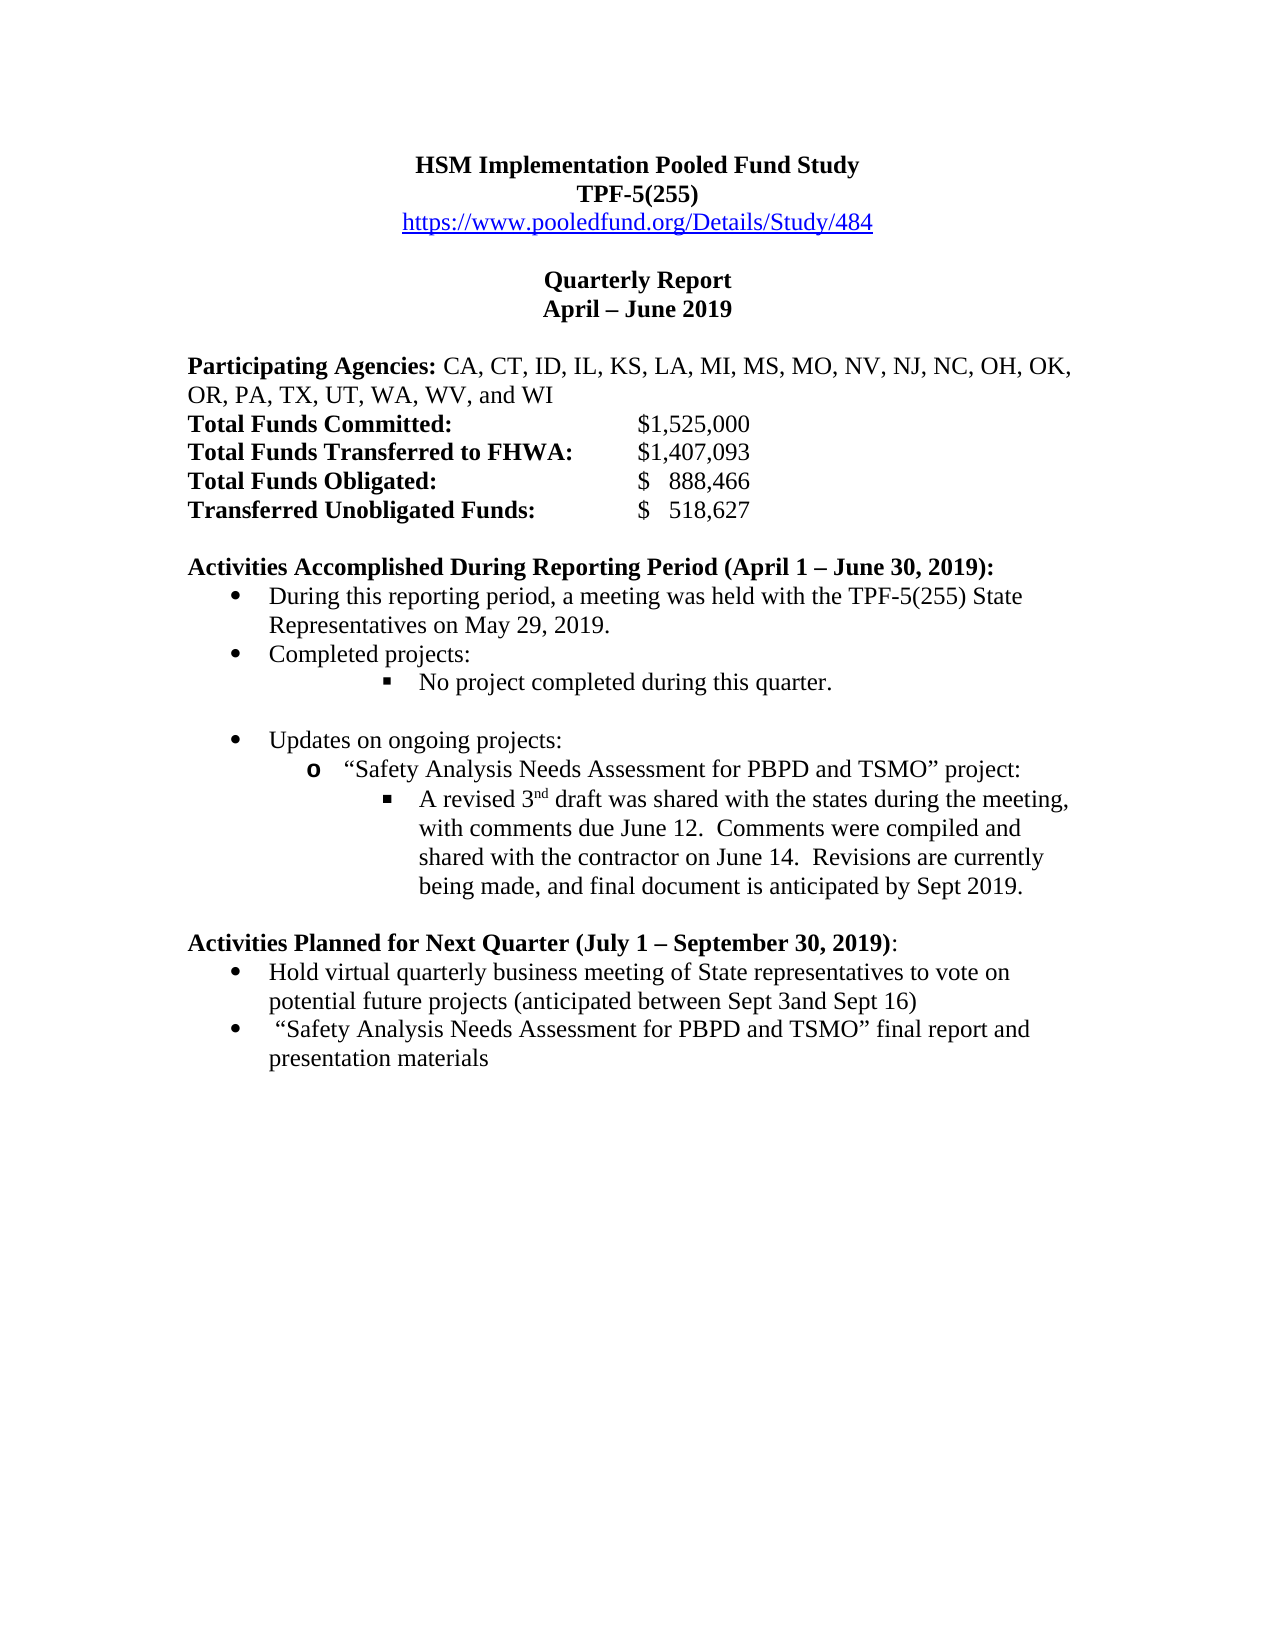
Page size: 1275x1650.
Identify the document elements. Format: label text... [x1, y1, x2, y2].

list “Safety Analysis Needs Assessment for PBPD and TSMO” final report and presentation materials [231, 1014, 1087, 1072]
text TPF-5(255) [187, 179, 1087, 207]
list “Safety Analysis Needs Assessment for PBPD and TSMO” project: [306, 754, 1087, 784]
list During this reporting period, a meeting was held with the TPF-5(255) State Representatives on May 29, 2019. [231, 581, 1087, 639]
text Activities Accomplished During Reporting Period (April 1 – June 30, 2019): [187, 552, 1087, 581]
list No project completed during this quarter. [381, 667, 1087, 696]
list A revised 3nd draft was shared with the states during the meeting, with comments due June 12. Comments were compiled and shared with the contractor on June 14. Revisions are currently being made, and final document is anticipated by Sept 2019. [381, 784, 1087, 899]
text Total Funds Obligated: $ 888,466 [187, 466, 1087, 495]
text Transferred Unobligated Funds: $ 518,627 [187, 495, 1087, 524]
text Participating Agencies: CA, CT, ID, IL, KS, LA, MI, MS, MO, NV, NJ, NC, OH, OK, OR, PA, TX, UT, WA, WV, and WI [187, 351, 1087, 409]
text Activities Planned for Next Quarter (July 1 – September 30, 2019): [187, 928, 1087, 957]
list Completed projects: [231, 639, 1087, 667]
text Total Funds Transferred to FHWA: $1,407,093 [187, 437, 1087, 466]
text HSM Implementation Pooled Fund Study [187, 150, 1087, 179]
list Hold virtual quarterly business meeting of State representatives to vote on potential future projects (anticipated between Sept 3and Sept 16) [231, 957, 1087, 1014]
list Updates on ongoing projects: [231, 725, 1087, 754]
text Quarterly Report [187, 265, 1087, 294]
text https://www.pooledfund.org/Details/Study/484 [187, 207, 1087, 236]
text April – June 2019 [187, 294, 1087, 322]
text Total Funds Committed: $1,525,000 [187, 409, 1087, 437]
